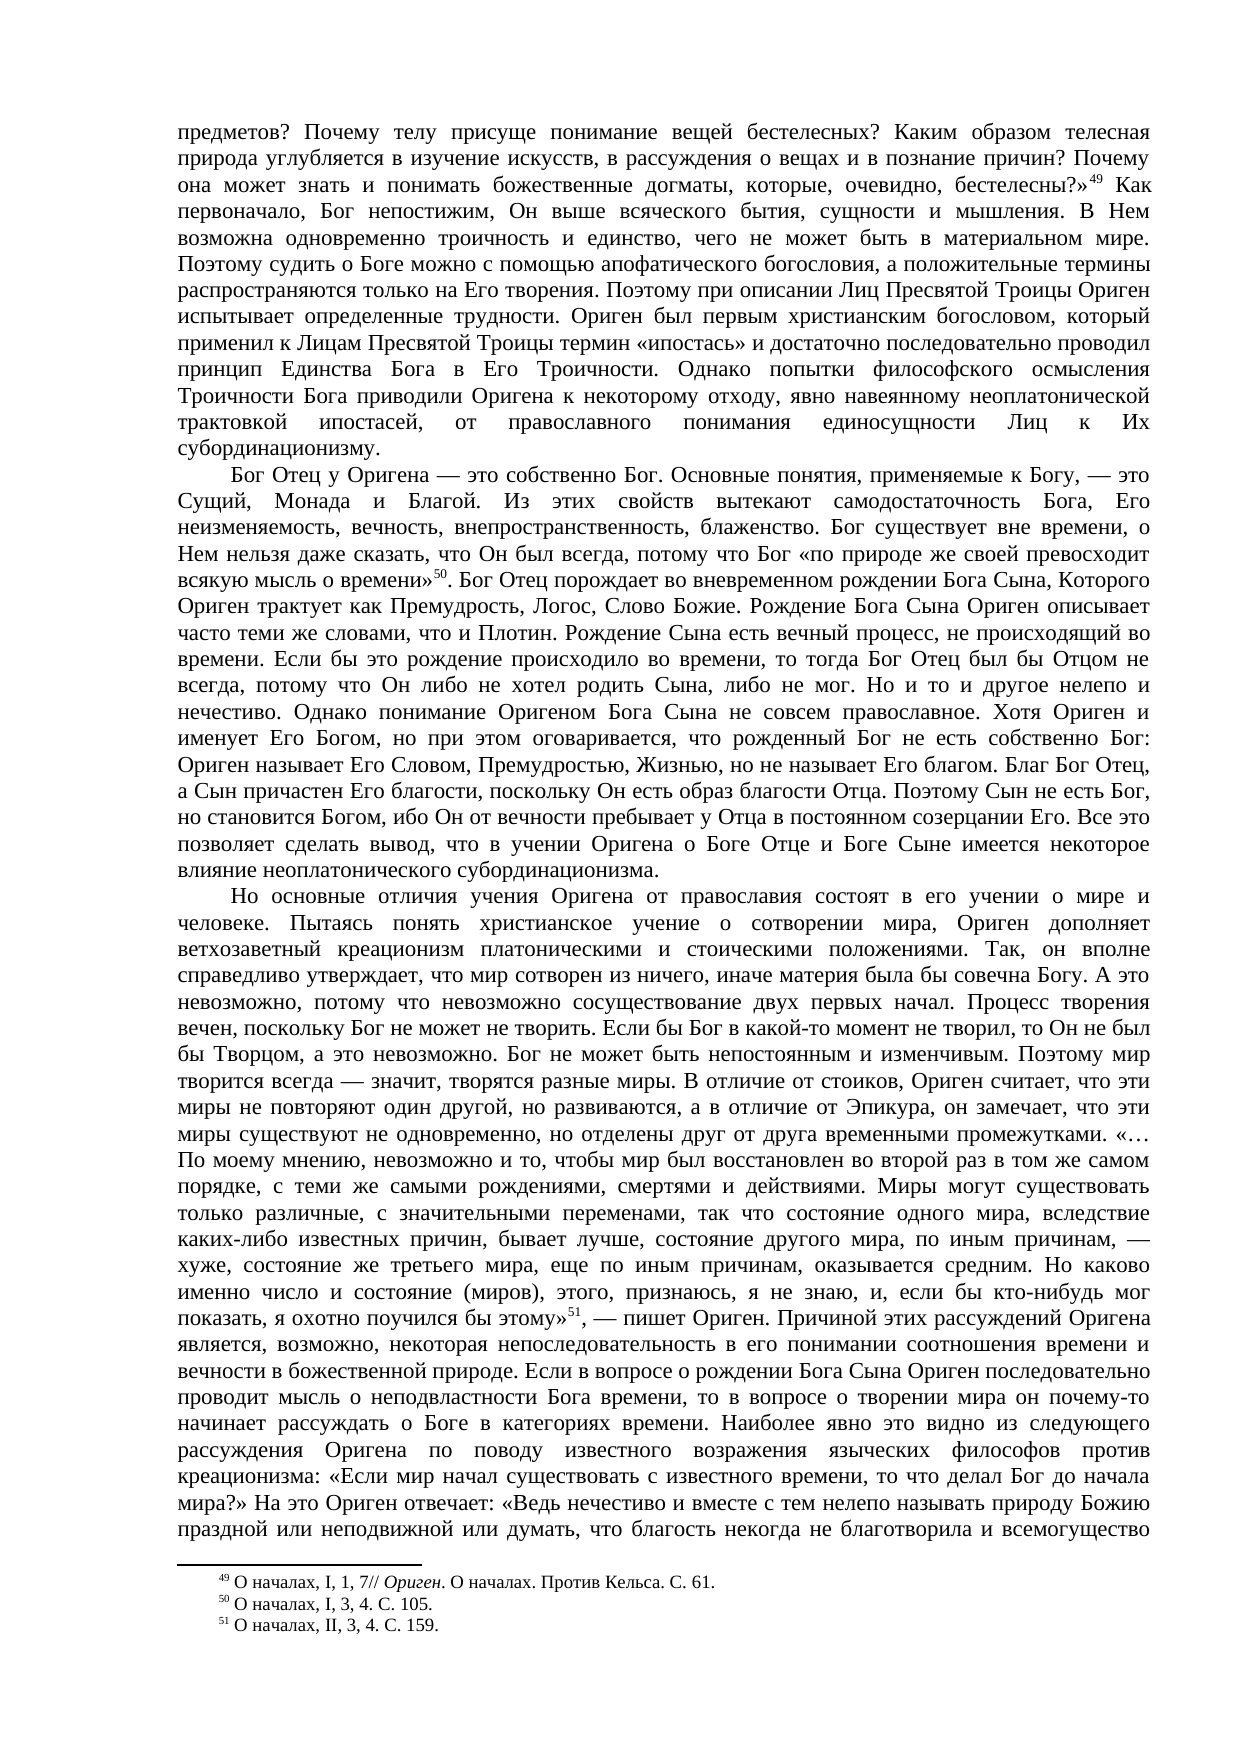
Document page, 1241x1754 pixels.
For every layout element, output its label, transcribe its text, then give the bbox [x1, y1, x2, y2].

text Бог Отец у Оригена — это собственно Бог. Основные понятия, применяемые к Богу, — это Сущий, Монада и Благой. Из этих свойств вытекают самодостаточность Бога, Его неизменяемость, вечность, внепространственность, блаженство. Бог существует вне времени, о Нем нельзя даже сказать, что Он был всегда, потому что Бог «по природе же своей превосходит всякую мысль о времени». Бог Отец порождает во вневременном рождении Бога Сына, Которого Ориген трактует как Премудрость, Логос, Слово Божие. Рождение Бога Сына Ориген описывает часто теми же словами, что и Плотин. Рождение Сына есть вечный процесс, не происходящий во времени. Если бы это рождение происходило во времени, то тогда Бог Отец был бы Отцом не всегда, потому что Он либо не хотел родить Сына, либо не мог. Но и то и другое нелепо и нечестиво. Однако понимание Оригеном Бога Сына не совсем православное. Хотя Ориген и именует Его Богом, но при этом оговаривается, что рожденный Бог не есть собственно Бог: Ориген называет Его Словом, Премудростью, Жизнью, но не называет Его благом. Благ Бог Отец, а Сын причастен Его благости, поскольку Он есть образ благости Отца. Поэтому Сын не есть Бог, но становится Богом, ибо Он от вечности пребывает у Отца в постоянном созерцании Его. Все это позволяет сделать вывод, что в учении Оригена о Боге Отце и Боге Сыне имеется некоторое влияние неоплатонического субординационизма. [177, 461, 1152, 882]
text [177, 118, 1152, 461]
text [177, 882, 1152, 1541]
